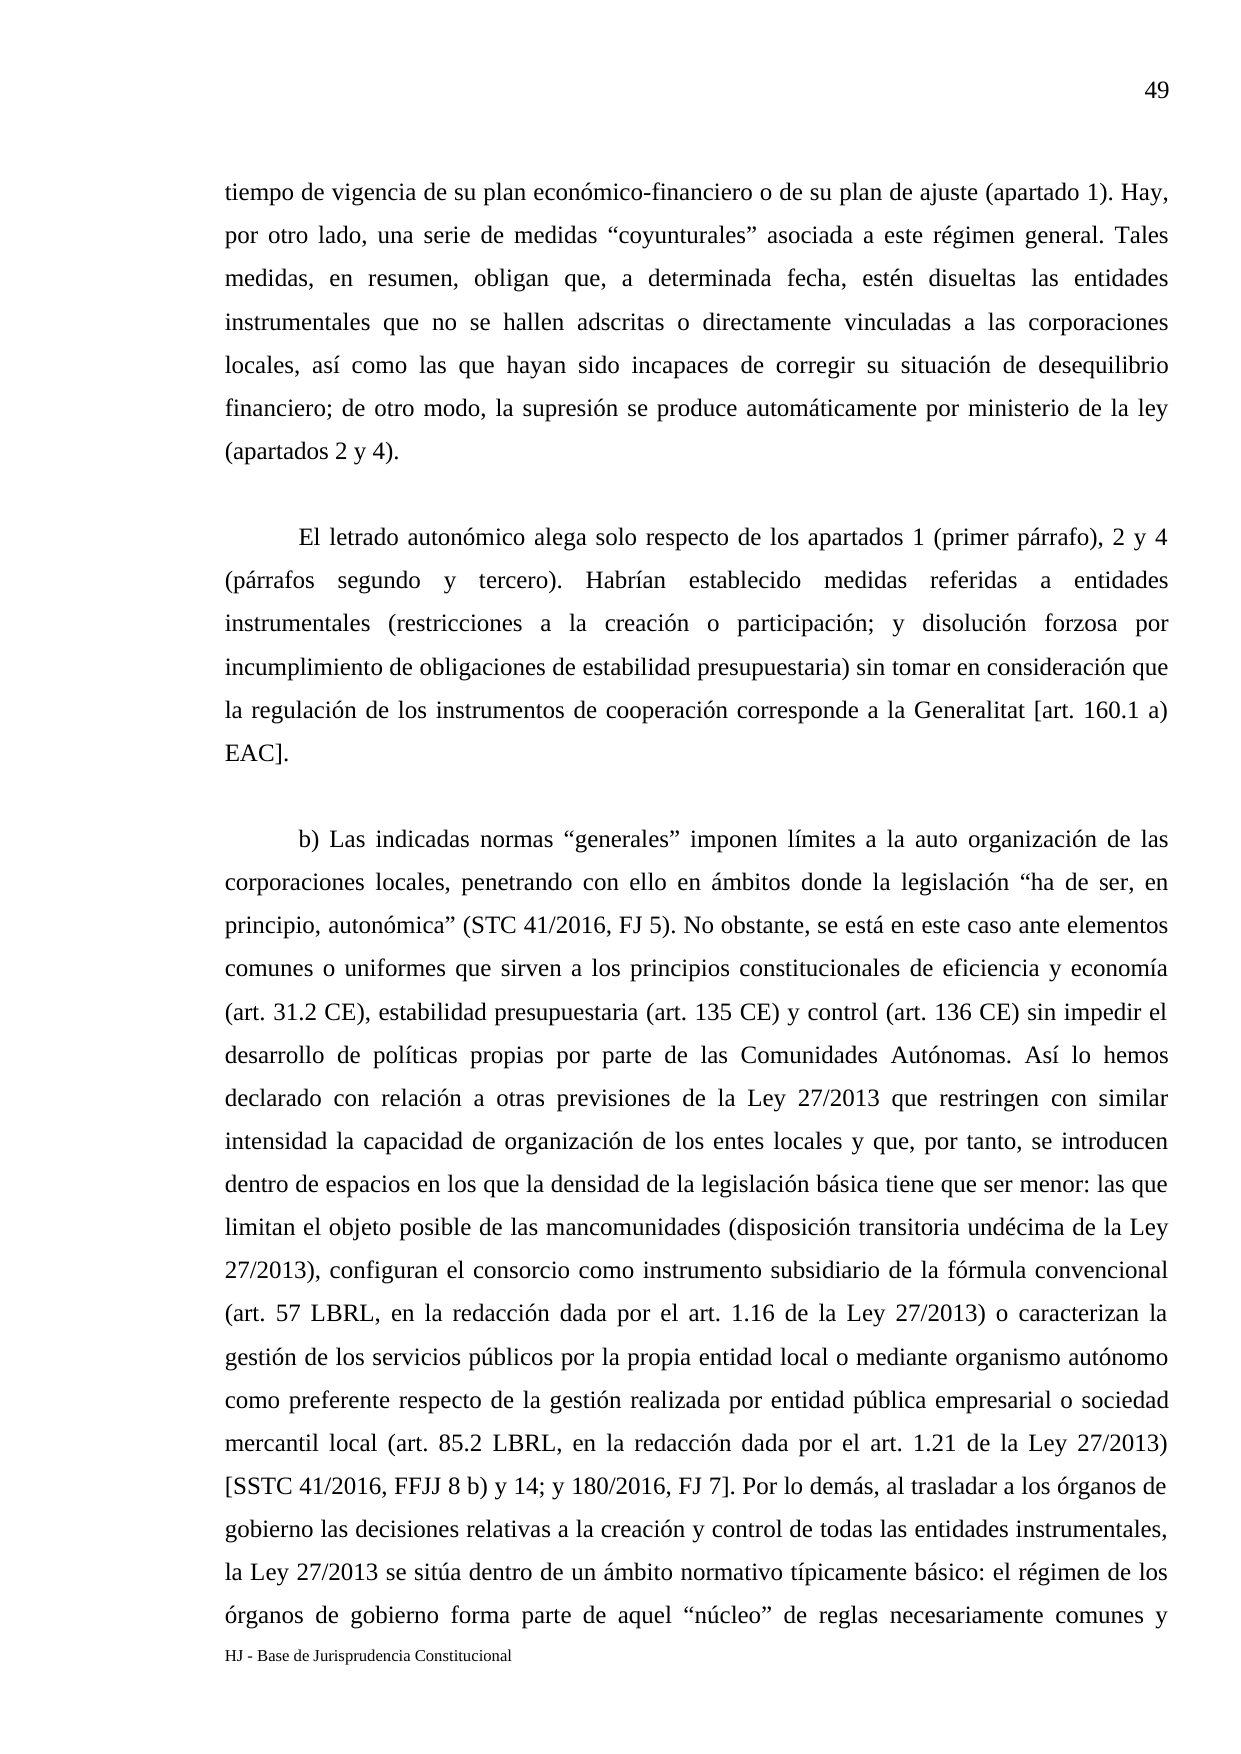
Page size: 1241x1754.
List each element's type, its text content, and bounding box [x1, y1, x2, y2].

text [224, 824, 1169, 1629]
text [224, 177, 1169, 465]
text El letrado autonómico alega solo respecto de los apartados 1 (primer párrafo), 2 y 4 (párrafos segundo y tercero). Habrían establecido medidas referidas a entidades instrumentales (restricciones a la creación o participación; y disolución forzosa por incumplimiento de obligaciones de estabilidad presupuestaria) sin tomar en consideración que la regulación de los instrumentos de cooperación corresponde a la Generalitat [art. 160.1 a) EAC]. [224, 522, 1169, 767]
